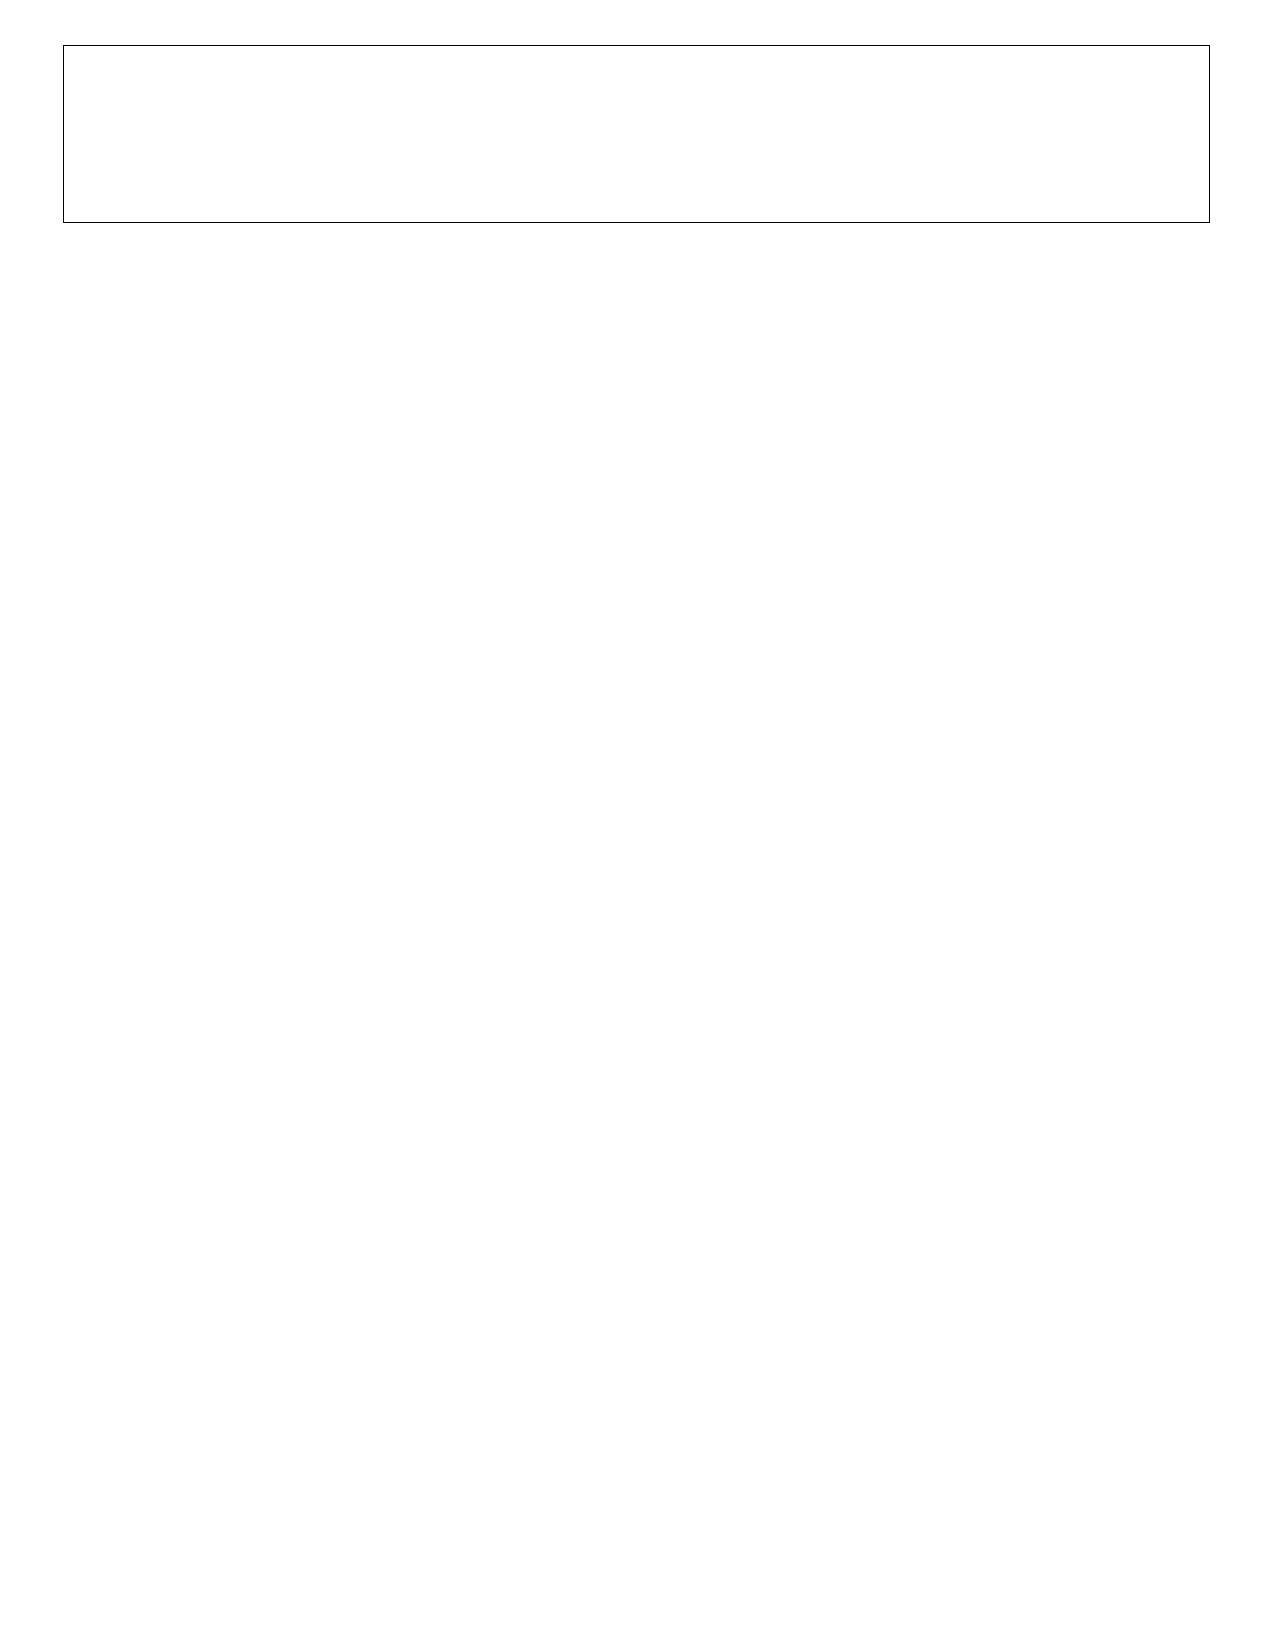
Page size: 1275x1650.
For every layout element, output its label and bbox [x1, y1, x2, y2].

table_cell [64, 46, 1209, 222]
